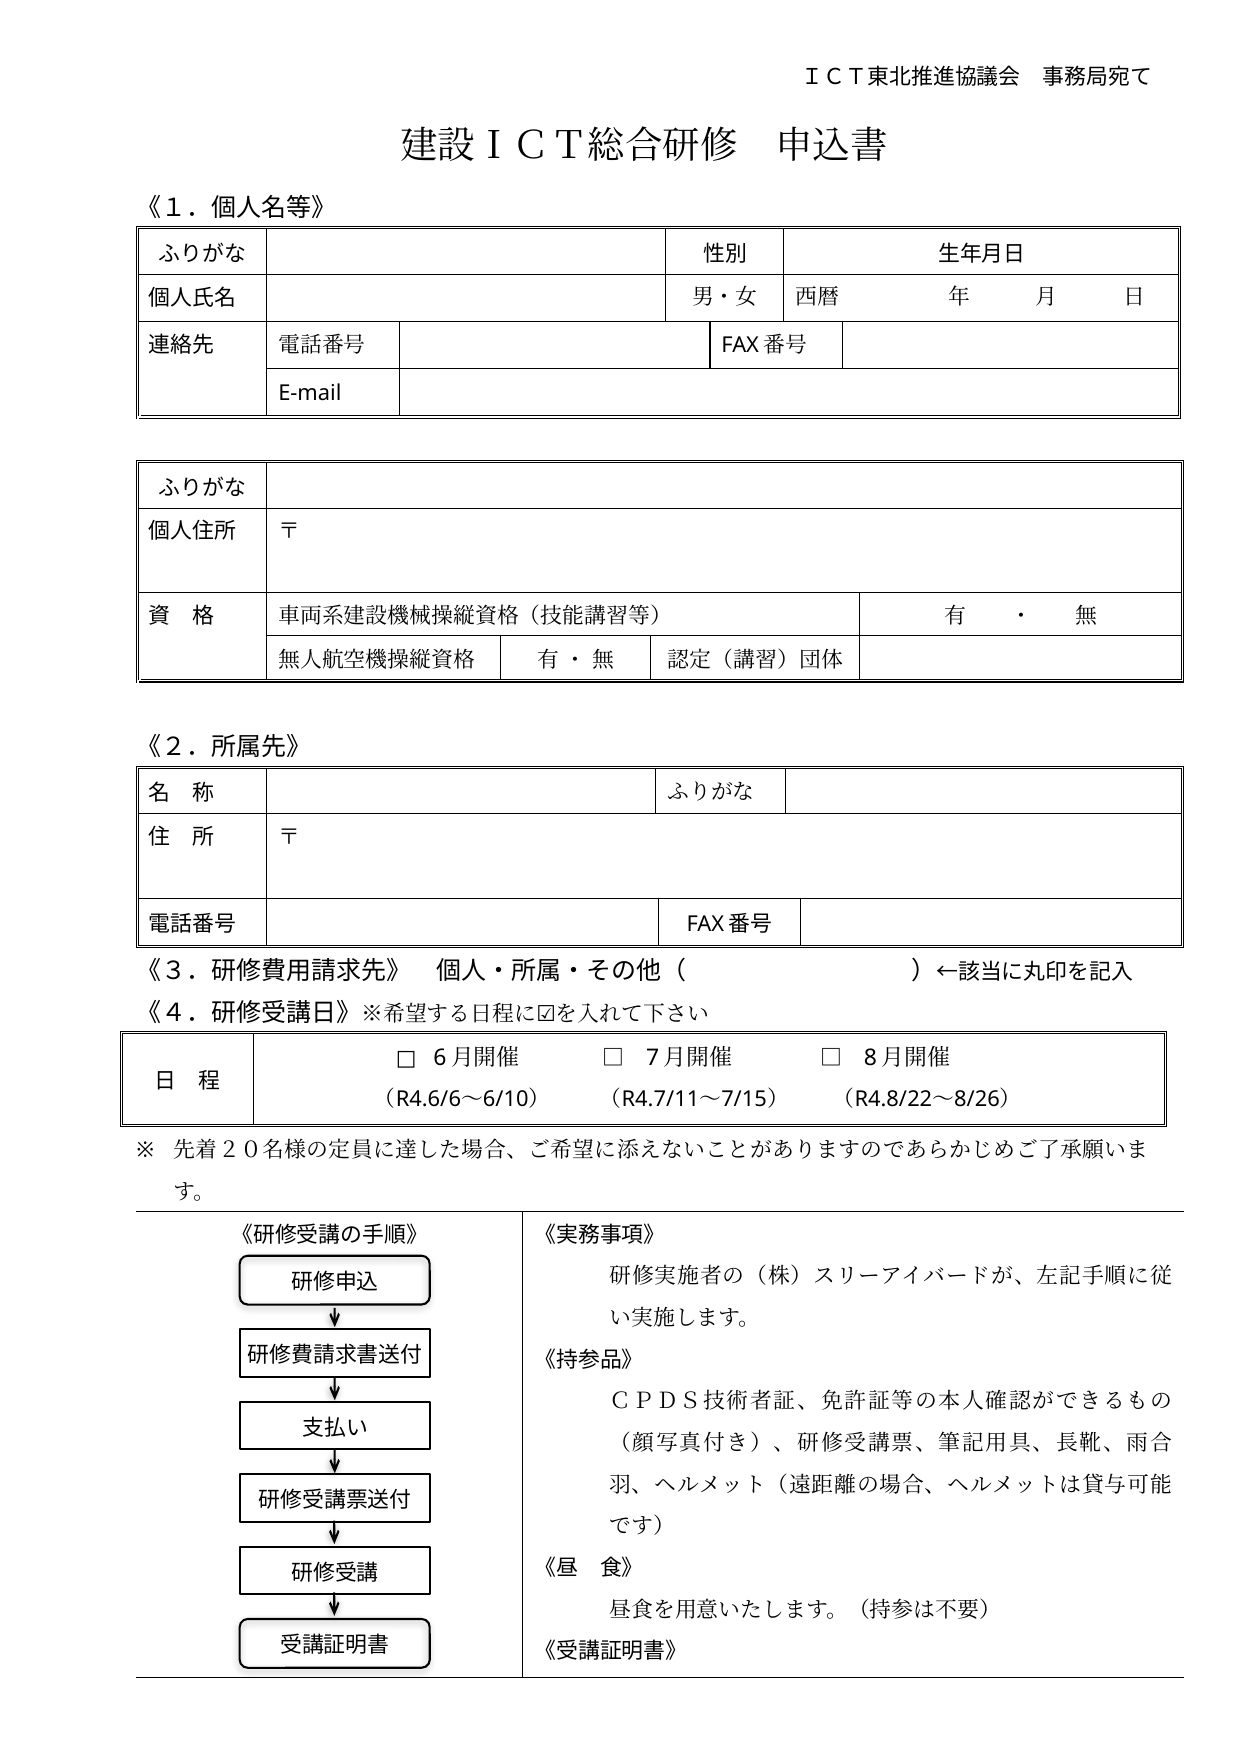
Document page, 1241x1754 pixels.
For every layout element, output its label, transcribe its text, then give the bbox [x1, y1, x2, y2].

table_header ふりがな [139, 229, 266, 273]
table_cell 〒 [267, 509, 1181, 592]
table_header 性別 [666, 229, 783, 273]
table_cell FAX番号 [659, 899, 800, 945]
table_cell 個人住所 [139, 509, 266, 592]
table_header [267, 229, 665, 273]
table_header ふりがな [139, 463, 266, 507]
table_header 日 程 [123, 1034, 253, 1124]
table_cell 有 ・ 無 [501, 636, 650, 679]
table_cell E‐mail [267, 369, 399, 415]
table_cell [801, 899, 1181, 945]
table_cell [267, 275, 665, 321]
table_cell [267, 899, 658, 945]
table_cell 電話番号 [267, 322, 399, 368]
table_cell FAX番号 [711, 322, 842, 368]
table_cell 電話番号 [139, 899, 266, 945]
table_cell 連絡先 [139, 322, 266, 415]
text 《３．研修費用請求先》 個人・所属・その他（ ）←該当に丸印を記入 [136, 948, 1152, 989]
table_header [523, 1212, 1184, 1677]
text 《２．所属先》 [136, 724, 1152, 766]
table_cell 〒 [267, 814, 1181, 897]
table_cell [400, 369, 1178, 415]
table_cell [843, 322, 1178, 368]
table_header [786, 769, 1181, 813]
text 《１．個人名等》 [136, 184, 1152, 226]
table_header [267, 769, 655, 813]
table_cell 無人航空機操縦資格 [267, 636, 500, 679]
table_header 6月開催 □ 7月開催 □ 8月開催 （R4.6/6～6/10） （R4.7/11～7/15） （R4.8/22～8/26） [254, 1034, 1164, 1124]
table_cell 個人氏名 [139, 275, 266, 321]
table_cell [860, 636, 1181, 679]
table_header 《研修受講の手順》 [136, 1212, 522, 1677]
table_cell 男・女 [666, 275, 783, 321]
table_cell 車両系建設機械操縦資格（技能講習等） [267, 593, 859, 634]
list 先着２０名様の定員に達した場合、ご希望に添えないことがありますのであらかじめご了承願います。 [136, 1127, 1152, 1211]
table_cell 西暦 年 月 日 [784, 275, 1178, 321]
text 《４．研修受講日》※希望する日程に☑を入れて下さい [136, 989, 1152, 1031]
table_cell [400, 322, 709, 368]
table_header [267, 463, 1181, 507]
table_header ふりがな [656, 769, 785, 813]
text 建設ＩＣＴ総合研修 申込書 [136, 101, 1152, 184]
table_header 名 称 [139, 769, 266, 813]
table_cell 住 所 [139, 814, 266, 897]
table_cell 認定（講習）団体 [651, 636, 859, 679]
table_header 生年月日 [784, 229, 1178, 273]
table_cell 有 ・ 無 [860, 593, 1181, 634]
table_cell 資 格 [139, 593, 266, 679]
